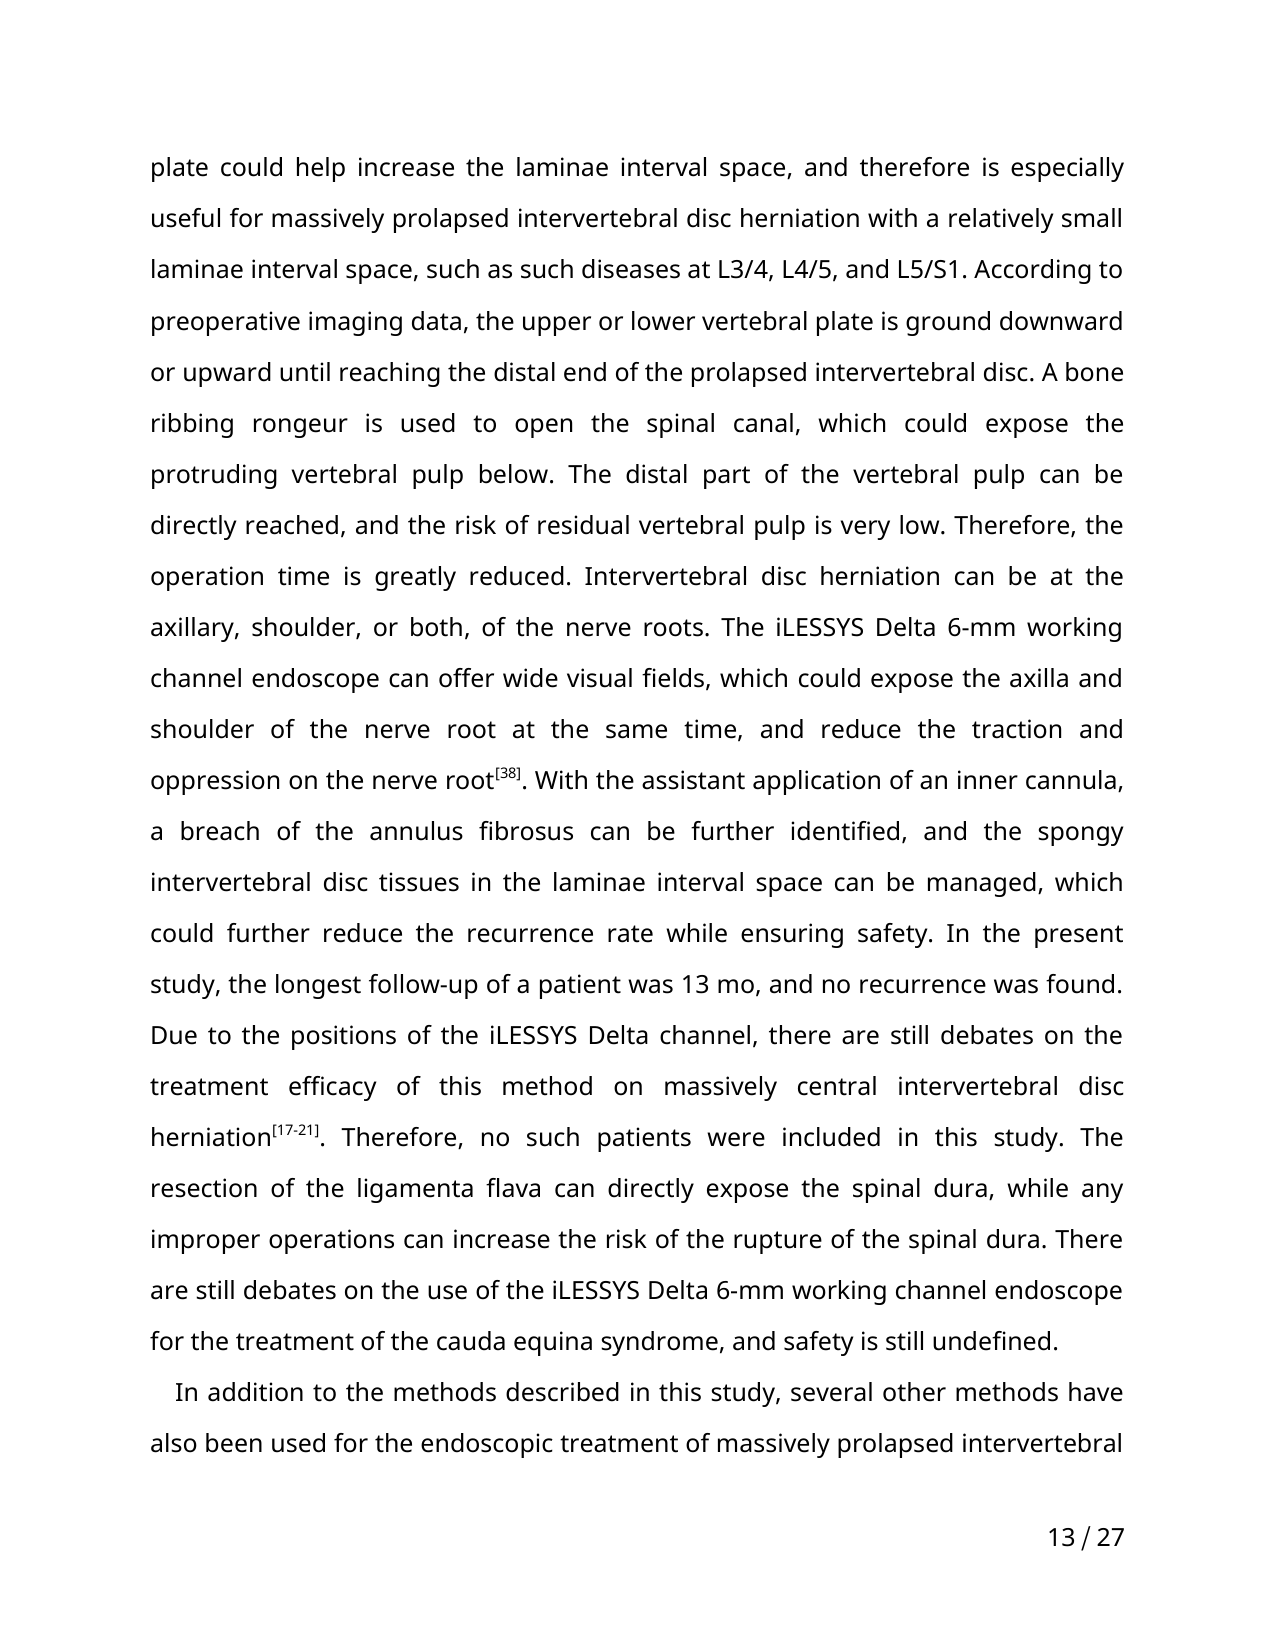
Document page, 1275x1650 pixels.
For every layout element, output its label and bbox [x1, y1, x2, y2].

text [150, 150, 1125, 1358]
text [150, 1375, 1125, 1460]
